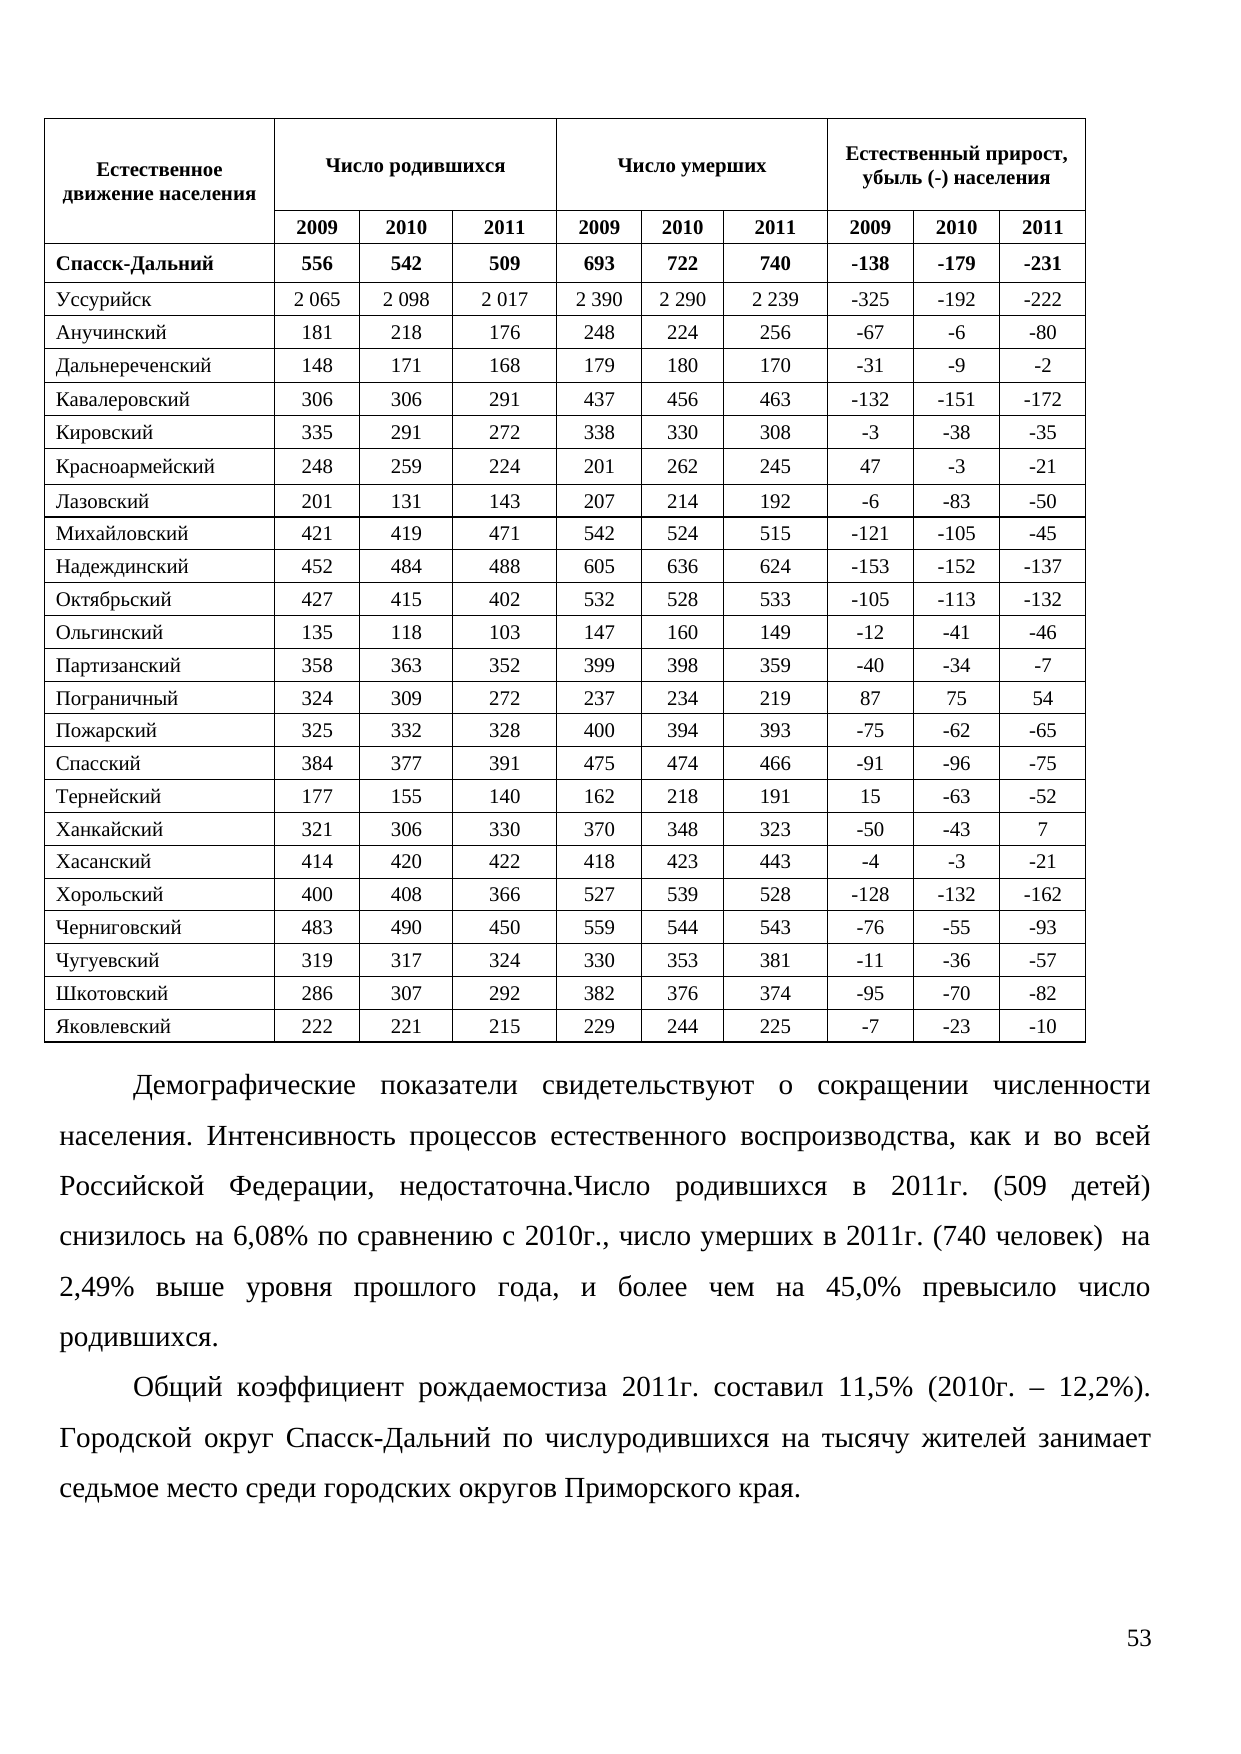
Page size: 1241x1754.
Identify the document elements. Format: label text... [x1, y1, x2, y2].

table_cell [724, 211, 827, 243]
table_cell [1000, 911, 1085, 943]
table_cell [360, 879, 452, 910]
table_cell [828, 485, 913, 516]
text Демографические показатели свидетельствуют о сокращении численности населения. Интенсивность процессов естественного воспроизводства, как и во всей Российской Федерации, недостаточна.Число родившихся в 2011г. (509 детей) снизилось на 6,08% по сравнению с 2010г., число умерших в 2011г. (740 человек) на 2,49% выше уровня прошлого года, и более чем на 45,0% превысило число родившихся. [59, 1067, 1152, 1353]
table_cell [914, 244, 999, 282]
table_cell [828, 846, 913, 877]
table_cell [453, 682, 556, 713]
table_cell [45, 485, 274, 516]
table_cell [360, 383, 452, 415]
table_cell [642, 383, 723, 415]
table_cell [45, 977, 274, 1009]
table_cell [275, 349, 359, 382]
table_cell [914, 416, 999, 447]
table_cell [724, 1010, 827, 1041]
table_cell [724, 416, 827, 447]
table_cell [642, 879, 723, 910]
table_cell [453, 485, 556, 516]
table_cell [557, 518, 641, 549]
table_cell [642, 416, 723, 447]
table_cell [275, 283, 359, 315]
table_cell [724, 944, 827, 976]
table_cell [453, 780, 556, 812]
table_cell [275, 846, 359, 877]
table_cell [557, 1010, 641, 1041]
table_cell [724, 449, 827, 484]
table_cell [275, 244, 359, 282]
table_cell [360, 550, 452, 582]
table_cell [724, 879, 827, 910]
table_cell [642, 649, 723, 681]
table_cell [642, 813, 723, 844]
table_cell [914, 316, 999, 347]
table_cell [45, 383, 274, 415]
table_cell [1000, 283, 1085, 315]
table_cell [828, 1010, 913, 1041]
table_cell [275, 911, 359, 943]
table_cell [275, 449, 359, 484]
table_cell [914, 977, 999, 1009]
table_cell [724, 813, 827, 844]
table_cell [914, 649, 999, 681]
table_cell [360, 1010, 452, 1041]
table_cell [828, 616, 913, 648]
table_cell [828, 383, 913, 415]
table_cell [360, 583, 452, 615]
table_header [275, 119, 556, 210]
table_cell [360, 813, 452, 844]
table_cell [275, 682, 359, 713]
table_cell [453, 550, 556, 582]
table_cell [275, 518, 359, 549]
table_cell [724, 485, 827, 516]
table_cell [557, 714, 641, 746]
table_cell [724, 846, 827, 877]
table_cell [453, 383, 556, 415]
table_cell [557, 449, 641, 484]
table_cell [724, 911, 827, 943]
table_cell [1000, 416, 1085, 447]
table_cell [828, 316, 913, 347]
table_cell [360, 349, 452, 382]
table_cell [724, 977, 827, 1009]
text Общий коэффициент рождаемостиза 2011г. составил 11,5% (2010г. – 12,2%). Городской округ Спасск-Дальний по числуродившихся на тысячу жителей занимает седьмое место среди городских округов Приморского края. [59, 1369, 1152, 1503]
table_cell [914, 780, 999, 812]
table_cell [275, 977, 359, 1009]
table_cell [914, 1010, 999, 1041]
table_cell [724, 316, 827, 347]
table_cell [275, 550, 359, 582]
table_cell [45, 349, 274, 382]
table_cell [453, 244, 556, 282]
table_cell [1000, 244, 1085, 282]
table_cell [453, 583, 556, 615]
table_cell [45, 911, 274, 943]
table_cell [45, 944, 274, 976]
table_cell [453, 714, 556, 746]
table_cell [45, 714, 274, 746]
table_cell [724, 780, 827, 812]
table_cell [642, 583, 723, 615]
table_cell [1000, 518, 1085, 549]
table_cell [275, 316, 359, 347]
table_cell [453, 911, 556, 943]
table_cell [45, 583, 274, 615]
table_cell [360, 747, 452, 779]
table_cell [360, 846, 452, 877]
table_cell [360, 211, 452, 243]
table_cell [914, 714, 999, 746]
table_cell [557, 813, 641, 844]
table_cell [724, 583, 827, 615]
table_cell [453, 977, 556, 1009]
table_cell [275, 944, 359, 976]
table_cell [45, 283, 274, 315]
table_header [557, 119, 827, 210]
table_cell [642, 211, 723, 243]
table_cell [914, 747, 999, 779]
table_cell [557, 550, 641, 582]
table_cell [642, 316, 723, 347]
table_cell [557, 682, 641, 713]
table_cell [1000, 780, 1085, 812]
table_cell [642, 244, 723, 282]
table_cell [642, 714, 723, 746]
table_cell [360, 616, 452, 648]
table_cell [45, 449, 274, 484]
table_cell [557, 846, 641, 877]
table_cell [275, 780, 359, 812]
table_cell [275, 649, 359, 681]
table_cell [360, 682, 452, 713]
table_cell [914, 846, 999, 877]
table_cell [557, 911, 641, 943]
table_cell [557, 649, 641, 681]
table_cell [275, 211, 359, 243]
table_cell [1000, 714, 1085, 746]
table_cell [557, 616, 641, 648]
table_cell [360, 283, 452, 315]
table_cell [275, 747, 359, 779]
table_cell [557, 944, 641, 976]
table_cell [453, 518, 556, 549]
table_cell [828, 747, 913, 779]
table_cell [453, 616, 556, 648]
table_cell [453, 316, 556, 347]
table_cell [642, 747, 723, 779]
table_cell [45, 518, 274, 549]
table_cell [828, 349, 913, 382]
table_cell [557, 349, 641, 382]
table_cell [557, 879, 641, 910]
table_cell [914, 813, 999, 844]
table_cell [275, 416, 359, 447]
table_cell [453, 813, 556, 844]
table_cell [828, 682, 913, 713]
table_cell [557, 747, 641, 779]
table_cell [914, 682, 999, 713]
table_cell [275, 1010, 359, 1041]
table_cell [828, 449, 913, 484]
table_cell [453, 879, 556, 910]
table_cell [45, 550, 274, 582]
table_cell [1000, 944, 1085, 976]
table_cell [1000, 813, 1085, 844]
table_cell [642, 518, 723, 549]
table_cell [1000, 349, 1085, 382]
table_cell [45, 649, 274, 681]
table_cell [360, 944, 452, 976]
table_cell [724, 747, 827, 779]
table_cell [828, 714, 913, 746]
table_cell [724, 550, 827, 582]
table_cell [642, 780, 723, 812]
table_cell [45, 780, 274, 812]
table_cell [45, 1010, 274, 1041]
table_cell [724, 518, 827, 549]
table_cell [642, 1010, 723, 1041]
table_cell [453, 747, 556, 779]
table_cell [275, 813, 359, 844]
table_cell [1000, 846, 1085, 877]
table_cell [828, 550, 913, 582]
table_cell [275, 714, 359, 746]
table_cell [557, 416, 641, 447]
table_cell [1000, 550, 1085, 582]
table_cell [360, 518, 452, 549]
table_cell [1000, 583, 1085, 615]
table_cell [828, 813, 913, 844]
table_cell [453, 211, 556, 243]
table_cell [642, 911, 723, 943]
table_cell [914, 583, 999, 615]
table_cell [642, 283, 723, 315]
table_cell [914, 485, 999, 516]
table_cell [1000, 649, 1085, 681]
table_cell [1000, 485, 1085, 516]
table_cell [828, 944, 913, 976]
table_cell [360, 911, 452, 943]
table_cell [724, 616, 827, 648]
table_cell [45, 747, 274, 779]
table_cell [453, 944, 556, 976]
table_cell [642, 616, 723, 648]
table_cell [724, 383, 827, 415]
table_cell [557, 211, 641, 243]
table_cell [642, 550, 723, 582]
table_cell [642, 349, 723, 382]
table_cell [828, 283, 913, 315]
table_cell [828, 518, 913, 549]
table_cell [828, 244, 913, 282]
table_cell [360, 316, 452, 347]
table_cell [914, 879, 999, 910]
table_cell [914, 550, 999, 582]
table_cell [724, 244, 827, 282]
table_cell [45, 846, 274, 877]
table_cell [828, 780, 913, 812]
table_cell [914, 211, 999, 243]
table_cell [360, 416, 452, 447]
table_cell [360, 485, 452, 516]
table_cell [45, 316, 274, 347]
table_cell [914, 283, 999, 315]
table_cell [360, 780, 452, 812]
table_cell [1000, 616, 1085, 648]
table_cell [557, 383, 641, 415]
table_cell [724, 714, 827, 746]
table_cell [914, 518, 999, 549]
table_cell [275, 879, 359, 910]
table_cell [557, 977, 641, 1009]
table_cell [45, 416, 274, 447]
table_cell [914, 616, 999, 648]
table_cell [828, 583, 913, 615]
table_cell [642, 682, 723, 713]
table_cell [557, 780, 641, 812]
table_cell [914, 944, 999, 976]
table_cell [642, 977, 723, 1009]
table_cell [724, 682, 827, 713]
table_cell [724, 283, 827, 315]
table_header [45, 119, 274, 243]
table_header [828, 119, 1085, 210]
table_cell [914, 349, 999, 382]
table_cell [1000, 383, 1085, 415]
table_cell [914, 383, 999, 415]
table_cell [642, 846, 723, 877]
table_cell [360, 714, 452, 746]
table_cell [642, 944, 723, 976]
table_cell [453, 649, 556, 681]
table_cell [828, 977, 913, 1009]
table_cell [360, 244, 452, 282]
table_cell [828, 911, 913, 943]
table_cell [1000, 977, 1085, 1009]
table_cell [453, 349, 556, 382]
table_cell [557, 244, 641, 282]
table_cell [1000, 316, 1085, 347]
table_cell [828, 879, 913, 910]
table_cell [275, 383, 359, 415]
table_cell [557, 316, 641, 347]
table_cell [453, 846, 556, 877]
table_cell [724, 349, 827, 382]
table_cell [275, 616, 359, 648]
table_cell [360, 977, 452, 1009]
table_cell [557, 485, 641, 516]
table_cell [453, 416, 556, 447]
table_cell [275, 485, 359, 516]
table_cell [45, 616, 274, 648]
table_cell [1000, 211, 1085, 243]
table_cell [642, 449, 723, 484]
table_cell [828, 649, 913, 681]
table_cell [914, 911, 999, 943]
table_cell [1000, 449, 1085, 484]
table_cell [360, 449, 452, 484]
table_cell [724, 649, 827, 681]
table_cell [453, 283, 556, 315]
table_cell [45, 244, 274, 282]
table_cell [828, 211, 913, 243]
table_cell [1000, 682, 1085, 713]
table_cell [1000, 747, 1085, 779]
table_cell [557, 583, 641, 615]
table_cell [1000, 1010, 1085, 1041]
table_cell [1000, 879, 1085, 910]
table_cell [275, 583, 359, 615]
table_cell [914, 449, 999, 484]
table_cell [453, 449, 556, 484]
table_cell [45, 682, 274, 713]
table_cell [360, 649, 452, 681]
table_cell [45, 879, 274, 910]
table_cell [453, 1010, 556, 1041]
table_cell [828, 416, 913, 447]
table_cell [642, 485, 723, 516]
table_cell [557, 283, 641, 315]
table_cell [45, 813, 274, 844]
